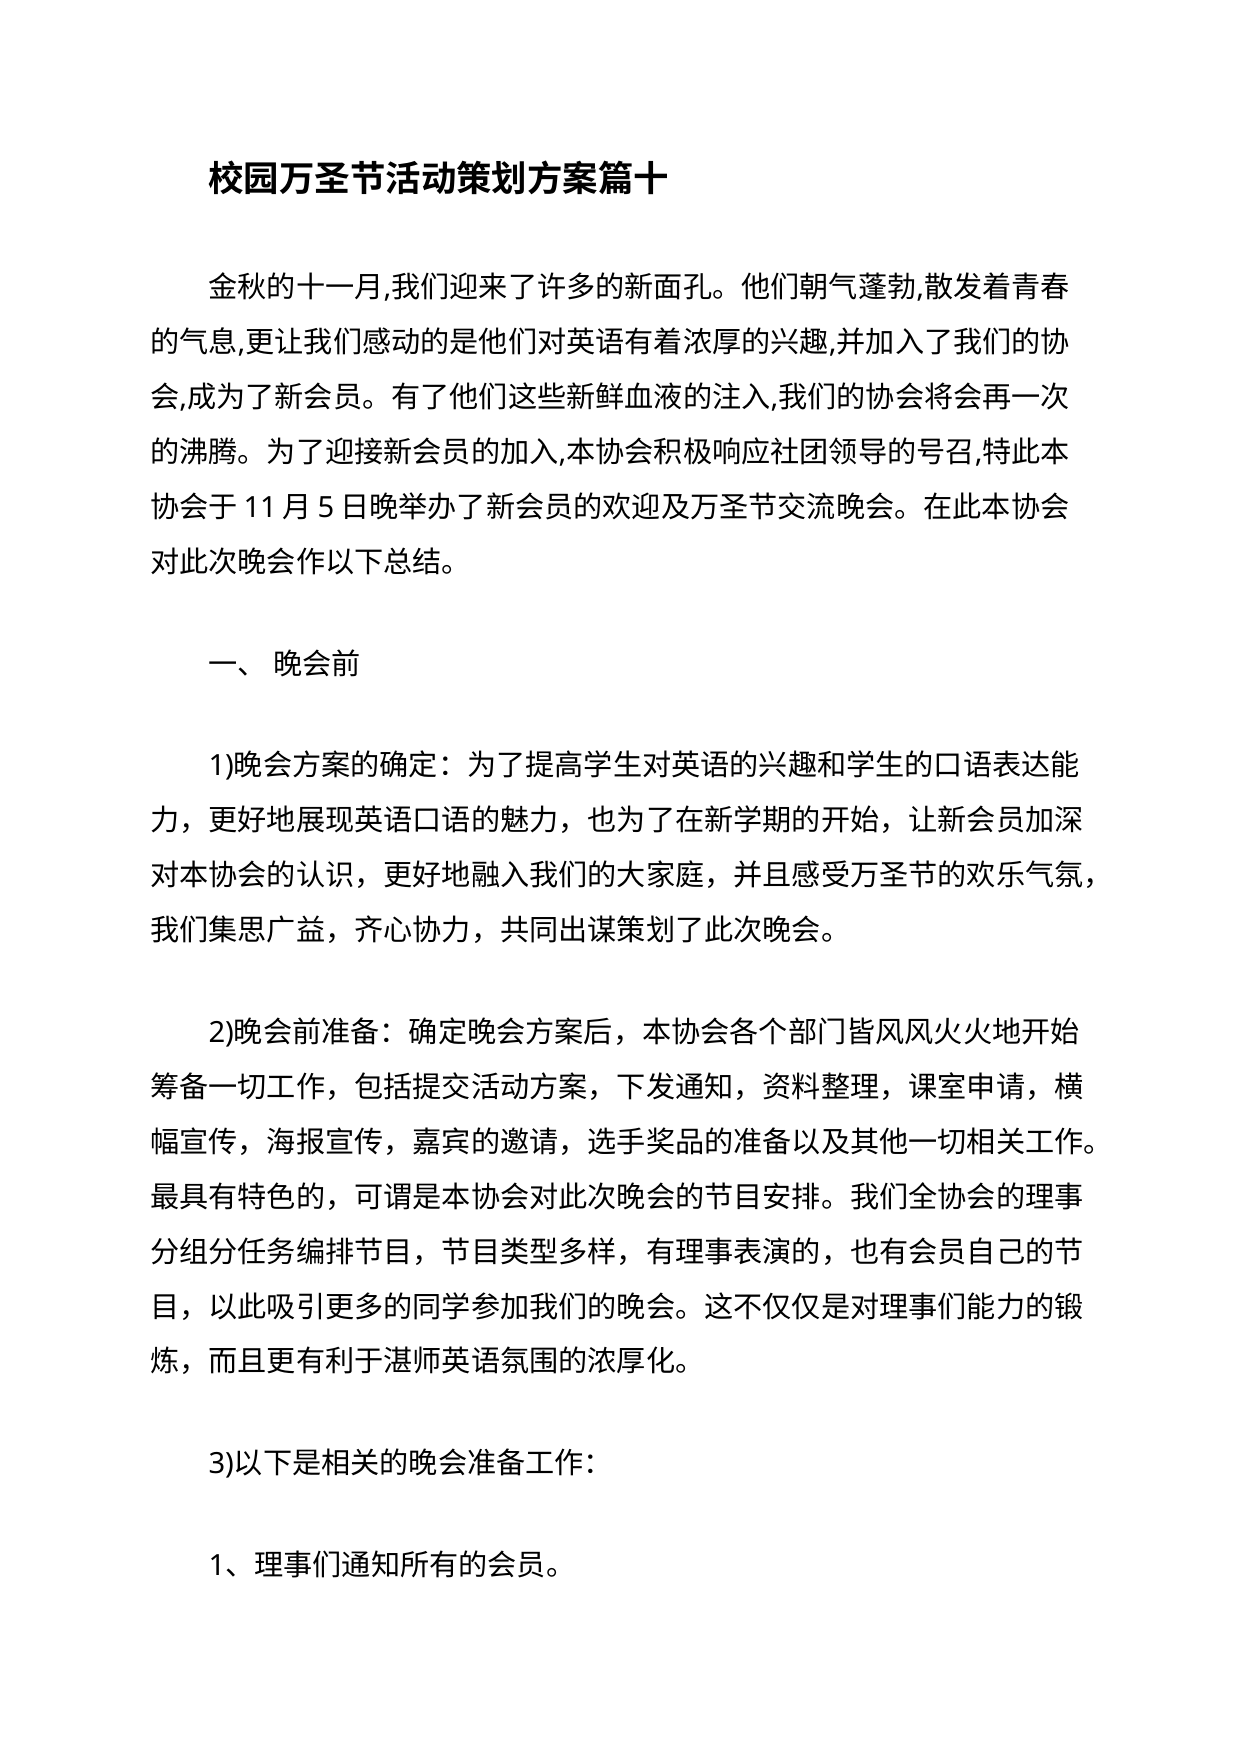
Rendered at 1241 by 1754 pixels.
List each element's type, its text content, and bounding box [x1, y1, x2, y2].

text 1、理事们通知所有的会员。 [150, 1542, 1090, 1584]
text 金秋的十一月,我们迎来了许多的新面孔。他们朝气蓬勃,散发着青春的气息,更让我们感动的是他们对英语有着浓厚的兴趣,并加入了我们的协会,成为了新会员。有了他们这些新鲜血液的注入,我们的协会将会再一次的沸腾。为了迎接新会员的加入,本协会积极响应社团领导的号召,特此本协会于11月5日晚举办了新会员的欢迎及万圣节交流晚会。在此本协会对此次晚会作以下总结。 [150, 263, 1090, 581]
text 1)晚会方案的确定：为了提高学生对英语的兴趣和学生的口语表达能力，更好地展现英语口语的魅力，也为了在新学期的开始，让新会员加深对本协会的认识，更好地融入我们的大家庭，并且感受万圣节的欢乐气氛，我们集思广益，齐心协力，共同出谋策划了此次晚会。 [150, 742, 1090, 949]
text 3)以下是相关的晚会准备工作： [150, 1440, 1090, 1482]
text 一、 晚会前 [150, 640, 1090, 682]
text 校园万圣节活动策划方案篇十 [150, 150, 1090, 201]
text 2)晚会前准备：确定晚会方案后，本协会各个部门皆风风火火地开始筹备一切工作，包括提交活动方案，下发通知，资料整理，课室申请，横幅宣传，海报宣传，嘉宾的邀请，选手奖品的准备以及其他一切相关工作。最具有特色的，可谓是本协会对此次晚会的节目安排。我们全协会的理事分组分任务编排节目，节目类型多样，有理事表演的，也有会员自己的节目，以此吸引更多的同学参加我们的晚会。这不仅仅是对理事们能力的锻炼，而且更有利于湛师英语氛围的浓厚化。 [150, 1008, 1090, 1380]
